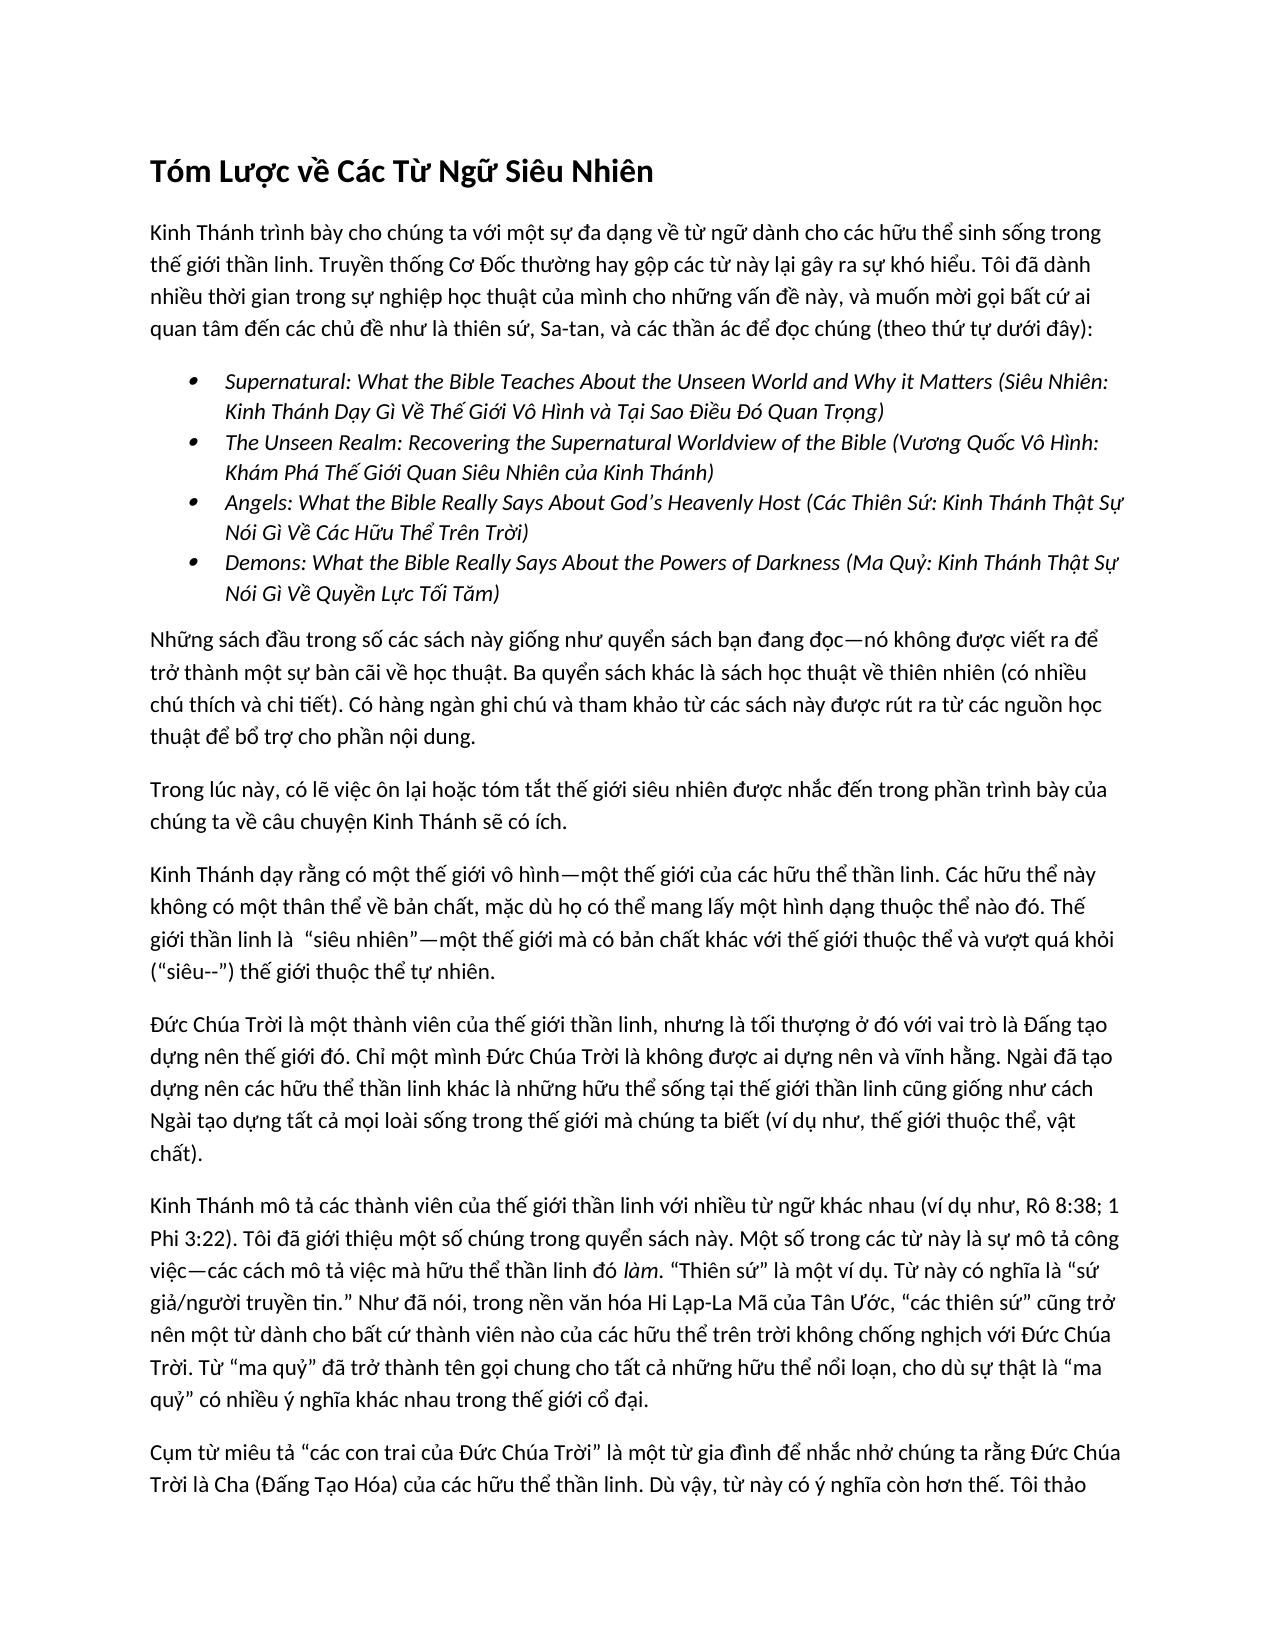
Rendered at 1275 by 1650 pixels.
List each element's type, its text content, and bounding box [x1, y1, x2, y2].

list Angels: What the Bible Really Says About God’s Heavenly Host (Các Thiên Sứ: Kinh Thánh Thật Sự Nói Gì Về Các Hữu Thể Trên Trời) [187, 488, 1125, 546]
text Kinh Thánh mô tả các thành viên của thế giới thần linh với nhiều từ ngữ khác nhau (ví dụ như, Rô 8:38; 1 Phi 3:22). Tôi đã giới thiệu một số chúng trong quyển sách này. Một số trong các từ này là sự mô tả công việc—các cách mô tả việc mà hữu thể thần linh đó làm. “Thiên sứ” là một ví dụ. Từ này có nghĩa là “sứ giả/người truyền tin.” Như đã nói, trong nền văn hóa Hi Lạp-La Mã của Tân Ước, “các thiên sứ” cũng trở nên một từ dành cho bất cứ thành viên nào của các hữu thể trên trời không chống nghịch với Đức Chúa Trời. Từ “ma quỷ” đã trở thành tên gọi chung cho tất cả những hữu thể nổi loạn, cho dù sự thật là “ma quỷ” có nhiều ý nghĩa khác nhau trong thế giới cổ đại. [150, 1192, 1125, 1413]
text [150, 1438, 1125, 1498]
text Tóm Lược về Các Từ Ngữ Siêu Nhiên [150, 150, 1125, 191]
text Trong lúc này, có lẽ việc ôn lại hoặc tóm tắt thế giới siêu nhiên được nhắc đến trong phần trình bày của chúng ta về câu chuyện Kinh Thánh sẽ có ích. [150, 775, 1125, 835]
text Kinh Thánh dạy rằng có một thế giới vô hình—một thế giới của các hữu thể thần linh. Các hữu thể này không có một thân thể về bản chất, mặc dù họ có thể mang lấy một hình dạng thuộc thể nào đó. Thế giới thần linh là “siêu nhiên”—một thế giới mà có bản chất khác với thế giới thuộc thể và vượt quá khỏi (“siêu--”) thế giới thuộc thể tự nhiên. [150, 860, 1125, 985]
list Demons: What the Bible Really Says About the Powers of Darkness (Ma Quỷ: Kinh Thánh Thật Sự Nói Gì Về Quyền Lực Tối Tăm) [187, 548, 1125, 607]
text Kinh Thánh trình bày cho chúng ta với một sự đa dạng về từ ngữ dành cho các hữu thể sinh sống trong thế giới thần linh. Truyền thống Cơ Đốc thường hay gộp các từ này lại gây ra sự khó hiểu. Tôi đã dành nhiều thời gian trong sự nghiệp học thuật của mình cho những vấn đề này, và muốn mời gọi bất cứ ai quan tâm đến các chủ đề như là thiên sứ, Sa-tan, và các thần ác để đọc chúng (theo thứ tự dưới đây): [150, 218, 1125, 342]
list The Unseen Realm: Recovering the Supernatural Worldview of the Bible (Vương Quốc Vô Hình: Khám Phá Thế Giới Quan Siêu Nhiên của Kinh Thánh) [187, 428, 1125, 486]
list Supernatural: What the Bible Teaches About the Unseen World and Why it Matters (Siêu Nhiên: Kinh Thánh Dạy Gì Về Thế Giới Vô Hình và Tại Sao Điều Đó Quan Trọng) [187, 367, 1125, 425]
text Đức Chúa Trời là một thành viên của thế giới thần linh, nhưng là tối thượng ở đó với vai trò là Đấng tạo dựng nên thế giới đó. Chỉ một mình Đức Chúa Trời là không được ai dựng nên và vĩnh hằng. Ngài đã tạo dựng nên các hữu thể thần linh khác là những hữu thể sống tại thế giới thần linh cũng giống như cách Ngài tạo dựng tất cả mọi loài sống trong thế giới mà chúng ta biết (ví dụ như, thế giới thuộc thể, vật chất). [150, 1010, 1125, 1167]
text Những sách đầu trong số các sách này giống như quyển sách bạn đang đọc—nó không được viết ra để trở thành một sự bàn cãi về học thuật. Ba quyển sách khác là sách học thuật về thiên nhiên (có nhiều chú thích và chi tiết). Có hàng ngàn ghi chú và tham khảo từ các sách này được rút ra từ các nguồn học thuật để bổ trợ cho phần nội dung. [150, 626, 1125, 750]
